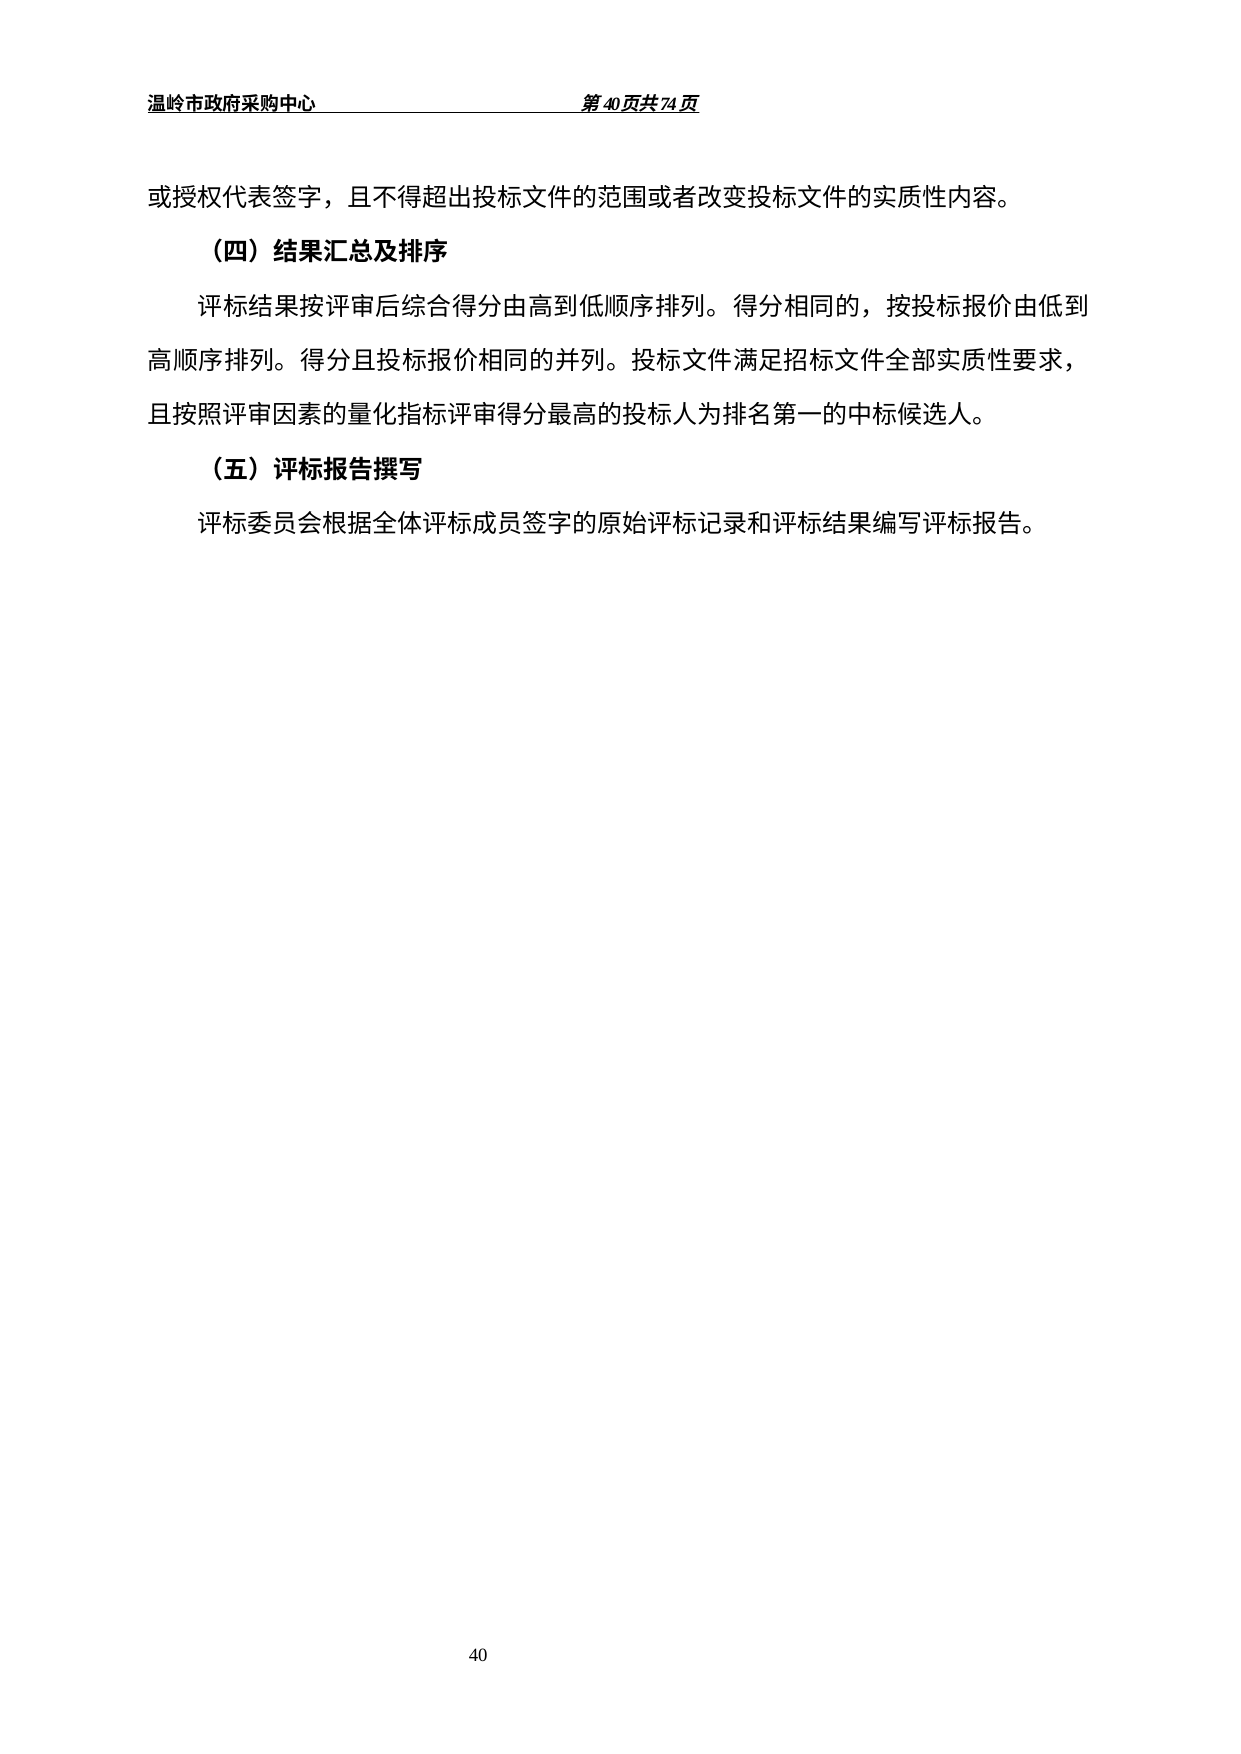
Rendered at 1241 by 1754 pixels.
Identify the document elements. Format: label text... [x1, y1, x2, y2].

text 评标结果按评审后综合得分由高到低顺序排列。得分相同的，按投标报价由低到高顺序排列。得分且投标报价相同的并列。投标文件满足招标文件全部实质性要求，且按照评审因素的量化指标评审得分最高的投标人为排名第一的中标候选人。 [148, 286, 1089, 431]
text （四）结果汇总及排序 [148, 232, 1089, 268]
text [148, 177, 1089, 213]
text （五）评标报告撰写 [148, 449, 1089, 485]
text 评标委员会根据全体评标成员签字的原始评标记录和评标结果编写评标报告。 [148, 503, 1089, 540]
